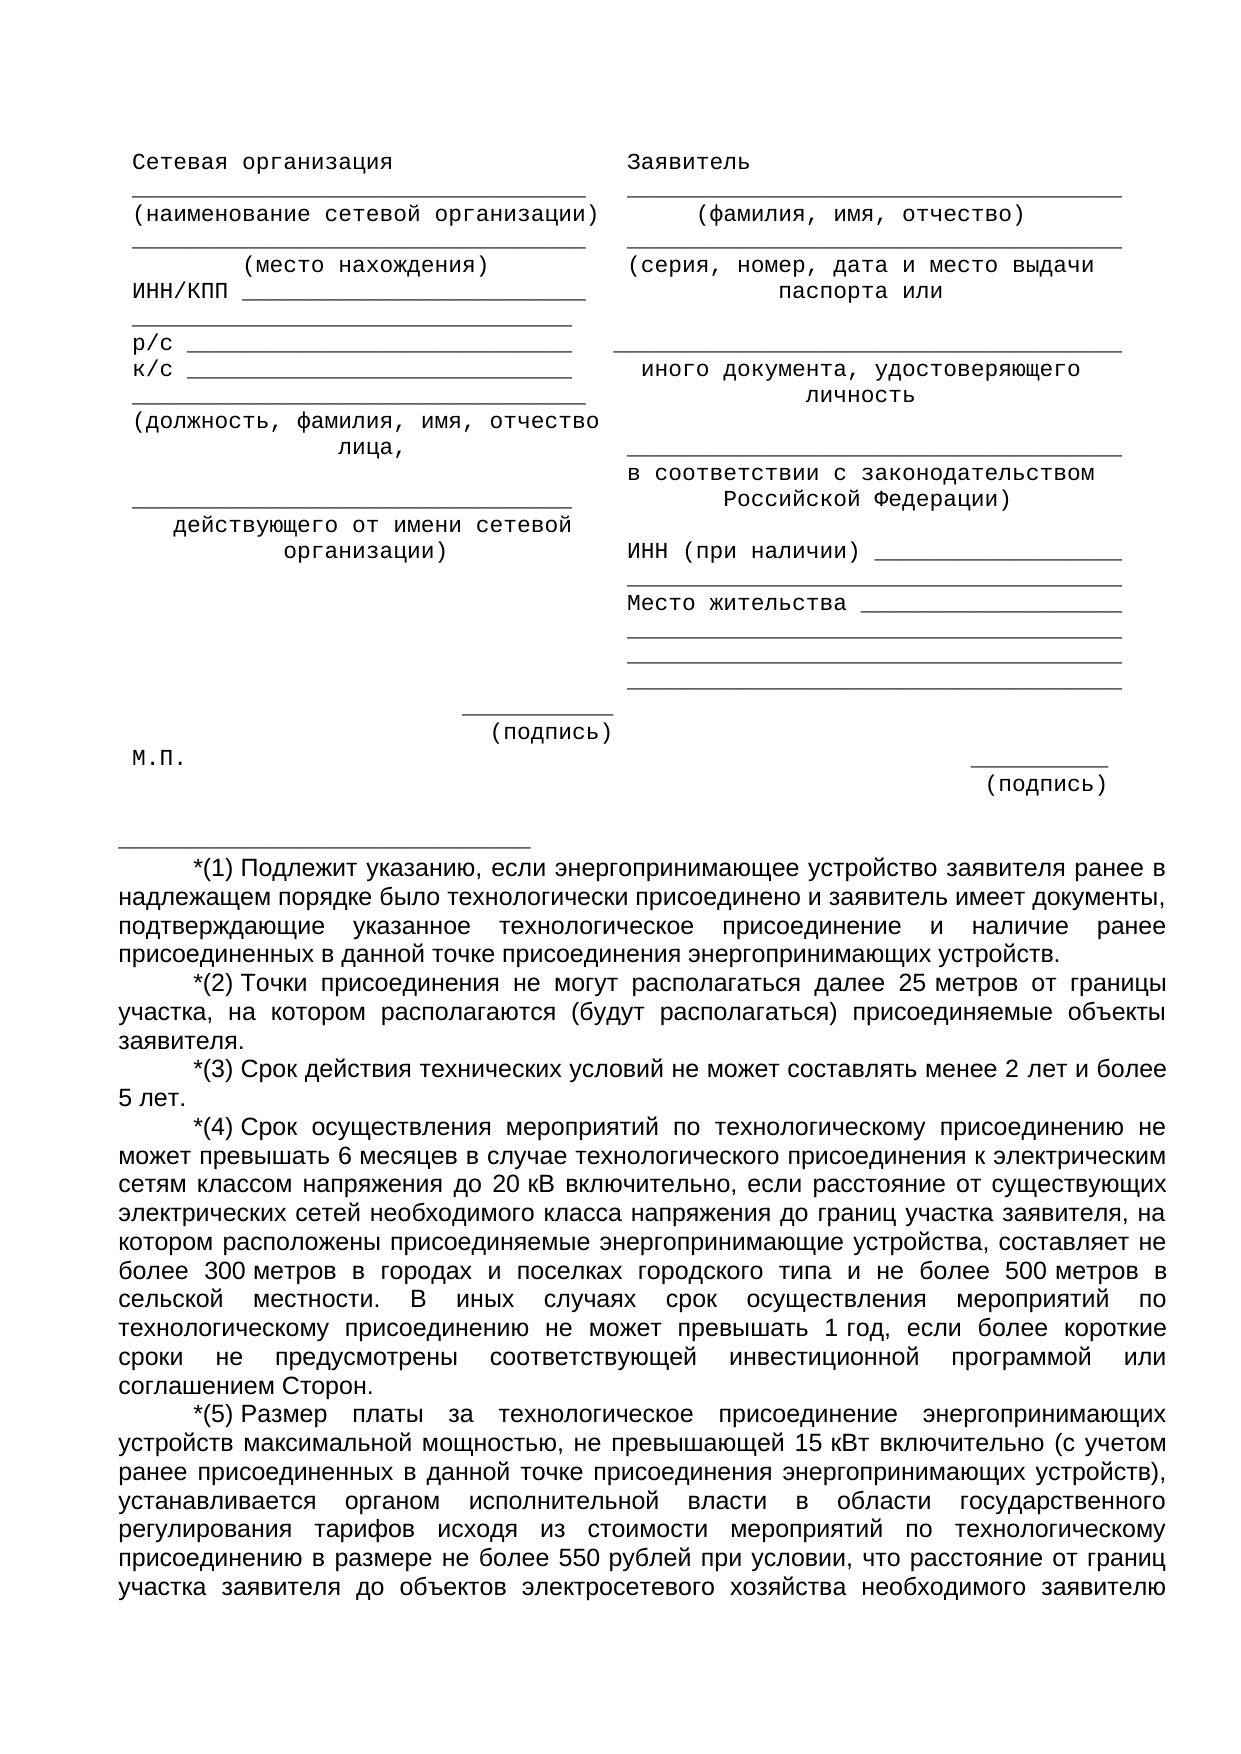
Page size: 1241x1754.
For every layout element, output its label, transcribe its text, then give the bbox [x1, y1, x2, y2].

text Место жительства ___________________ [118, 591, 1167, 617]
text ______________________________ [118, 827, 1167, 853]
text _________________________________ личность [118, 383, 1167, 409]
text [118, 1399, 1167, 1601]
text в соответствии с законодательством [118, 461, 1167, 487]
text _________________________________ ____________________________________ [118, 176, 1167, 202]
text (должность, фамилия, имя, отчество [118, 409, 1167, 435]
text *(4) Срок осуществления мероприятий по технологическому присоединению не может превышать 6 месяцев в случае технологического присоединения к электрическим сетям классом напряжения до 20 кВ включительно, если расстояние от существующих электрических сетей необходимого класса напряжения до границ участка заявителя, на котором расположены присоединяемые энергопринимающие устройства, составляет не более 300 метров в городах и поселках городского типа и не более 500 метров в сельской местности. В иных случаях срок осуществления мероприятий по технологическому присоединению не может превышать 1 год, если более короткие сроки не предусмотрены соответствующей инвестиционной программой или соглашением Сторон. [118, 1112, 1167, 1399]
text (подпись) [118, 772, 1167, 798]
text р/с ____________________________ _____________________________________ [118, 332, 1167, 357]
text _________________________________ ____________________________________ [118, 228, 1167, 254]
text ИНН/КПП _________________________ паспорта или [118, 280, 1167, 306]
text (подпись) [118, 721, 1167, 747]
text *(3) Срок действия технических условий не может составлять менее 2 лет и более 5 лет. [118, 1054, 1167, 1112]
text *(1) Подлежит указанию, если энергопринимающее устройство заявителя ранее в надлежащем порядке было технологически присоединено и заявитель имеет документы, подтверждающие указанное технологическое присоединение и наличие ранее присоединенных в данной точке присоединения энергопринимающих устройств. [118, 853, 1167, 968]
text Сетевая организация Заявитель [118, 150, 1167, 176]
text ________________________________ Российской Федерации) [118, 487, 1167, 513]
text ___________ [118, 695, 1167, 721]
text (наименование сетевой организации) (фамилия, имя, отчество) [118, 202, 1167, 228]
text лица, ____________________________________ [118, 435, 1167, 461]
text ____________________________________ [118, 617, 1167, 643]
text *(2) Точки присоединения не могут располагаться далее 25 метров от границы участка, на котором располагаются (будут располагаться) присоединяемые объекты заявителя. [118, 968, 1167, 1054]
text действующего от имени сетевой [118, 513, 1167, 539]
text ________________________________ [118, 306, 1167, 332]
text ____________________________________ [118, 669, 1167, 695]
text М.П. __________ [118, 747, 1167, 772]
text к/с ____________________________ иного документа, удостоверяющего [118, 357, 1167, 383]
text ____________________________________ [118, 565, 1167, 591]
text ____________________________________ [118, 643, 1167, 669]
text организации) ИНН (при наличии) __________________ [118, 539, 1167, 565]
text (место нахождения) (серия, номер, дата и место выдачи [118, 254, 1167, 280]
